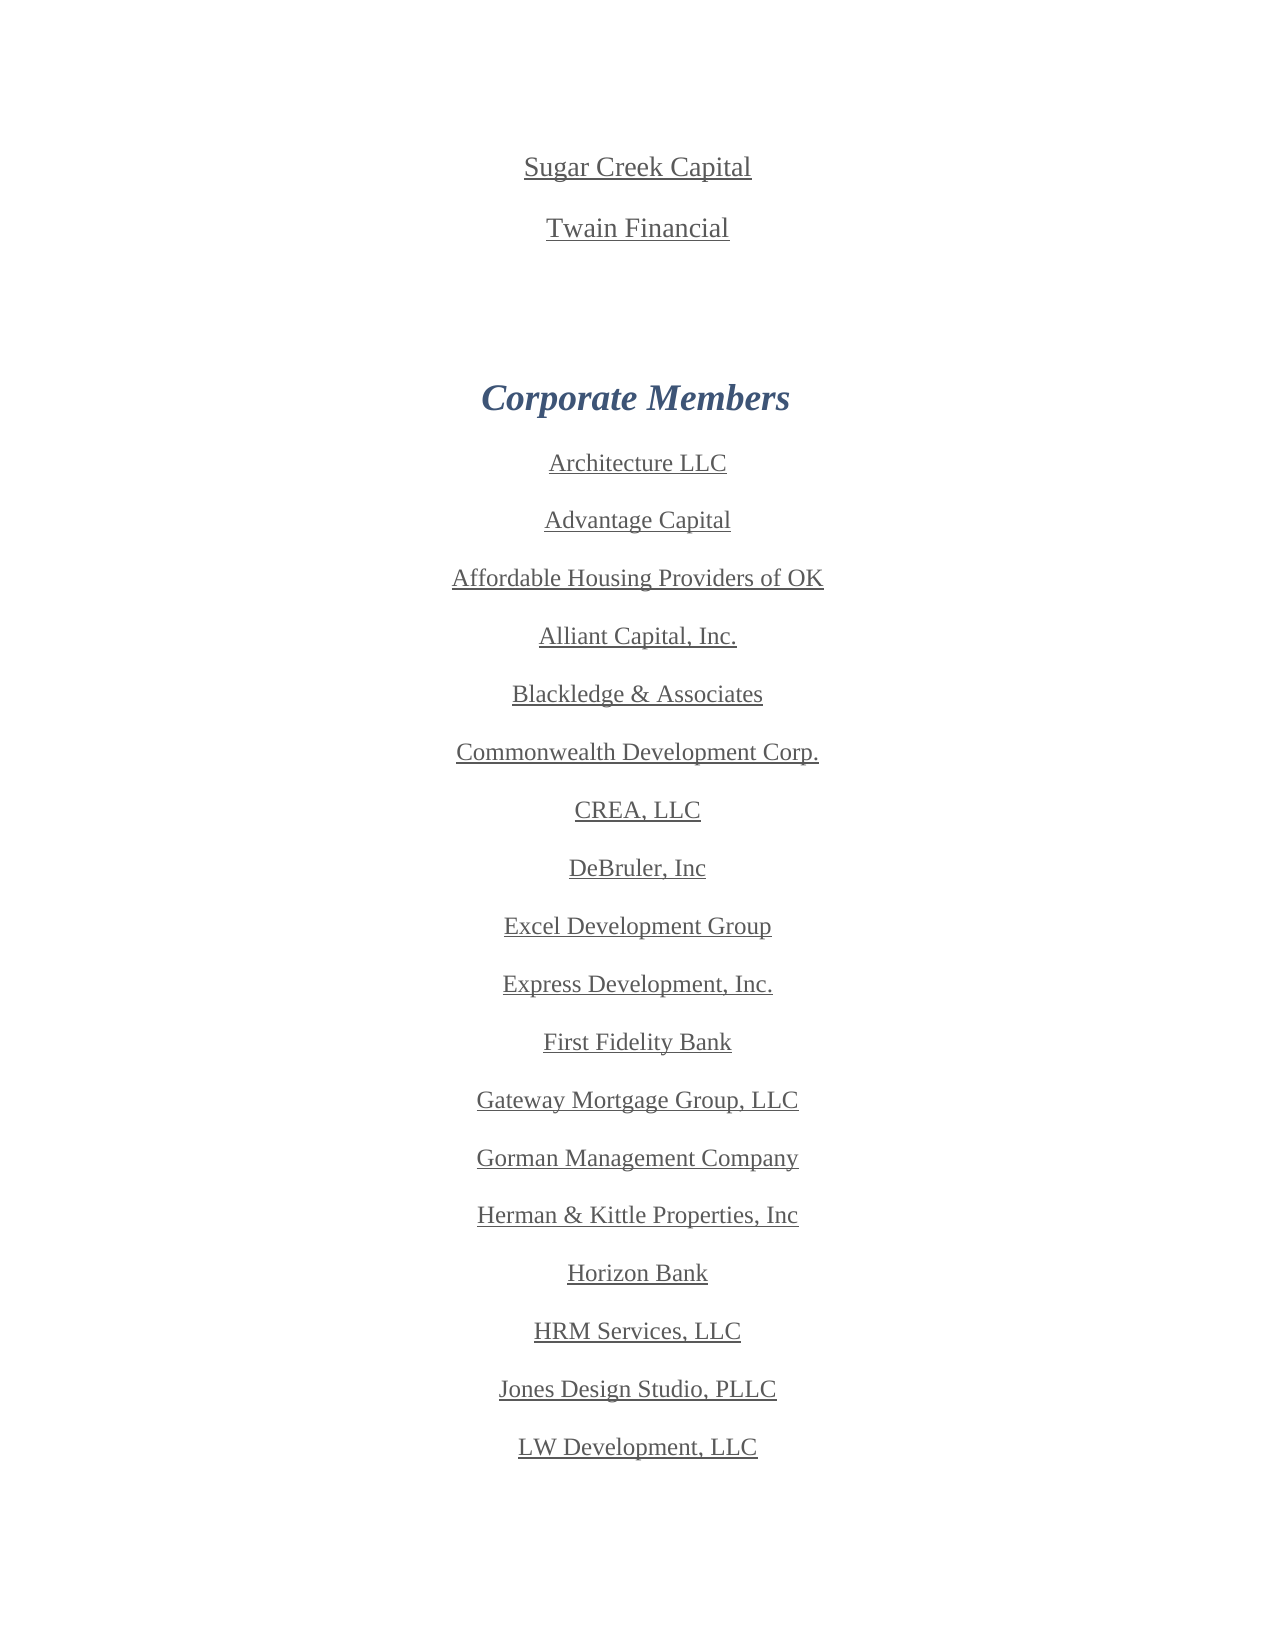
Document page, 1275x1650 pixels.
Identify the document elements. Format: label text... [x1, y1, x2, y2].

text Herman & Kittle Properties, Inc [150, 1201, 1125, 1229]
text Express Development, Inc. [150, 969, 1125, 998]
text Jones Design Studio, PLLC [150, 1374, 1125, 1403]
text Alliant Capital, Inc. [150, 621, 1125, 650]
text Affordable Housing Providers of OK [150, 563, 1125, 592]
text Architecture LLC [150, 448, 1125, 476]
text Blackledge & Associates [150, 679, 1125, 708]
text Commonwealth Development Corp. [150, 737, 1125, 766]
text LW Development, LLC [150, 1432, 1125, 1461]
text DeBruler, Inc [150, 853, 1125, 882]
text Sugar Creek Capital [150, 150, 1125, 182]
text First Fidelity Bank [150, 1027, 1125, 1056]
text Corporate Members [150, 375, 1125, 418]
text CREA, LLC [150, 795, 1125, 824]
text Gateway Mortgage Group, LLC [150, 1085, 1125, 1113]
text Gorman Management Company [150, 1143, 1125, 1171]
text Horizon Bank [150, 1258, 1125, 1287]
text Excel Development Group [150, 911, 1125, 940]
text Advantage Capital [150, 506, 1125, 534]
text Twain Financial [150, 212, 1125, 244]
text HRM Services, LLC [150, 1316, 1125, 1345]
